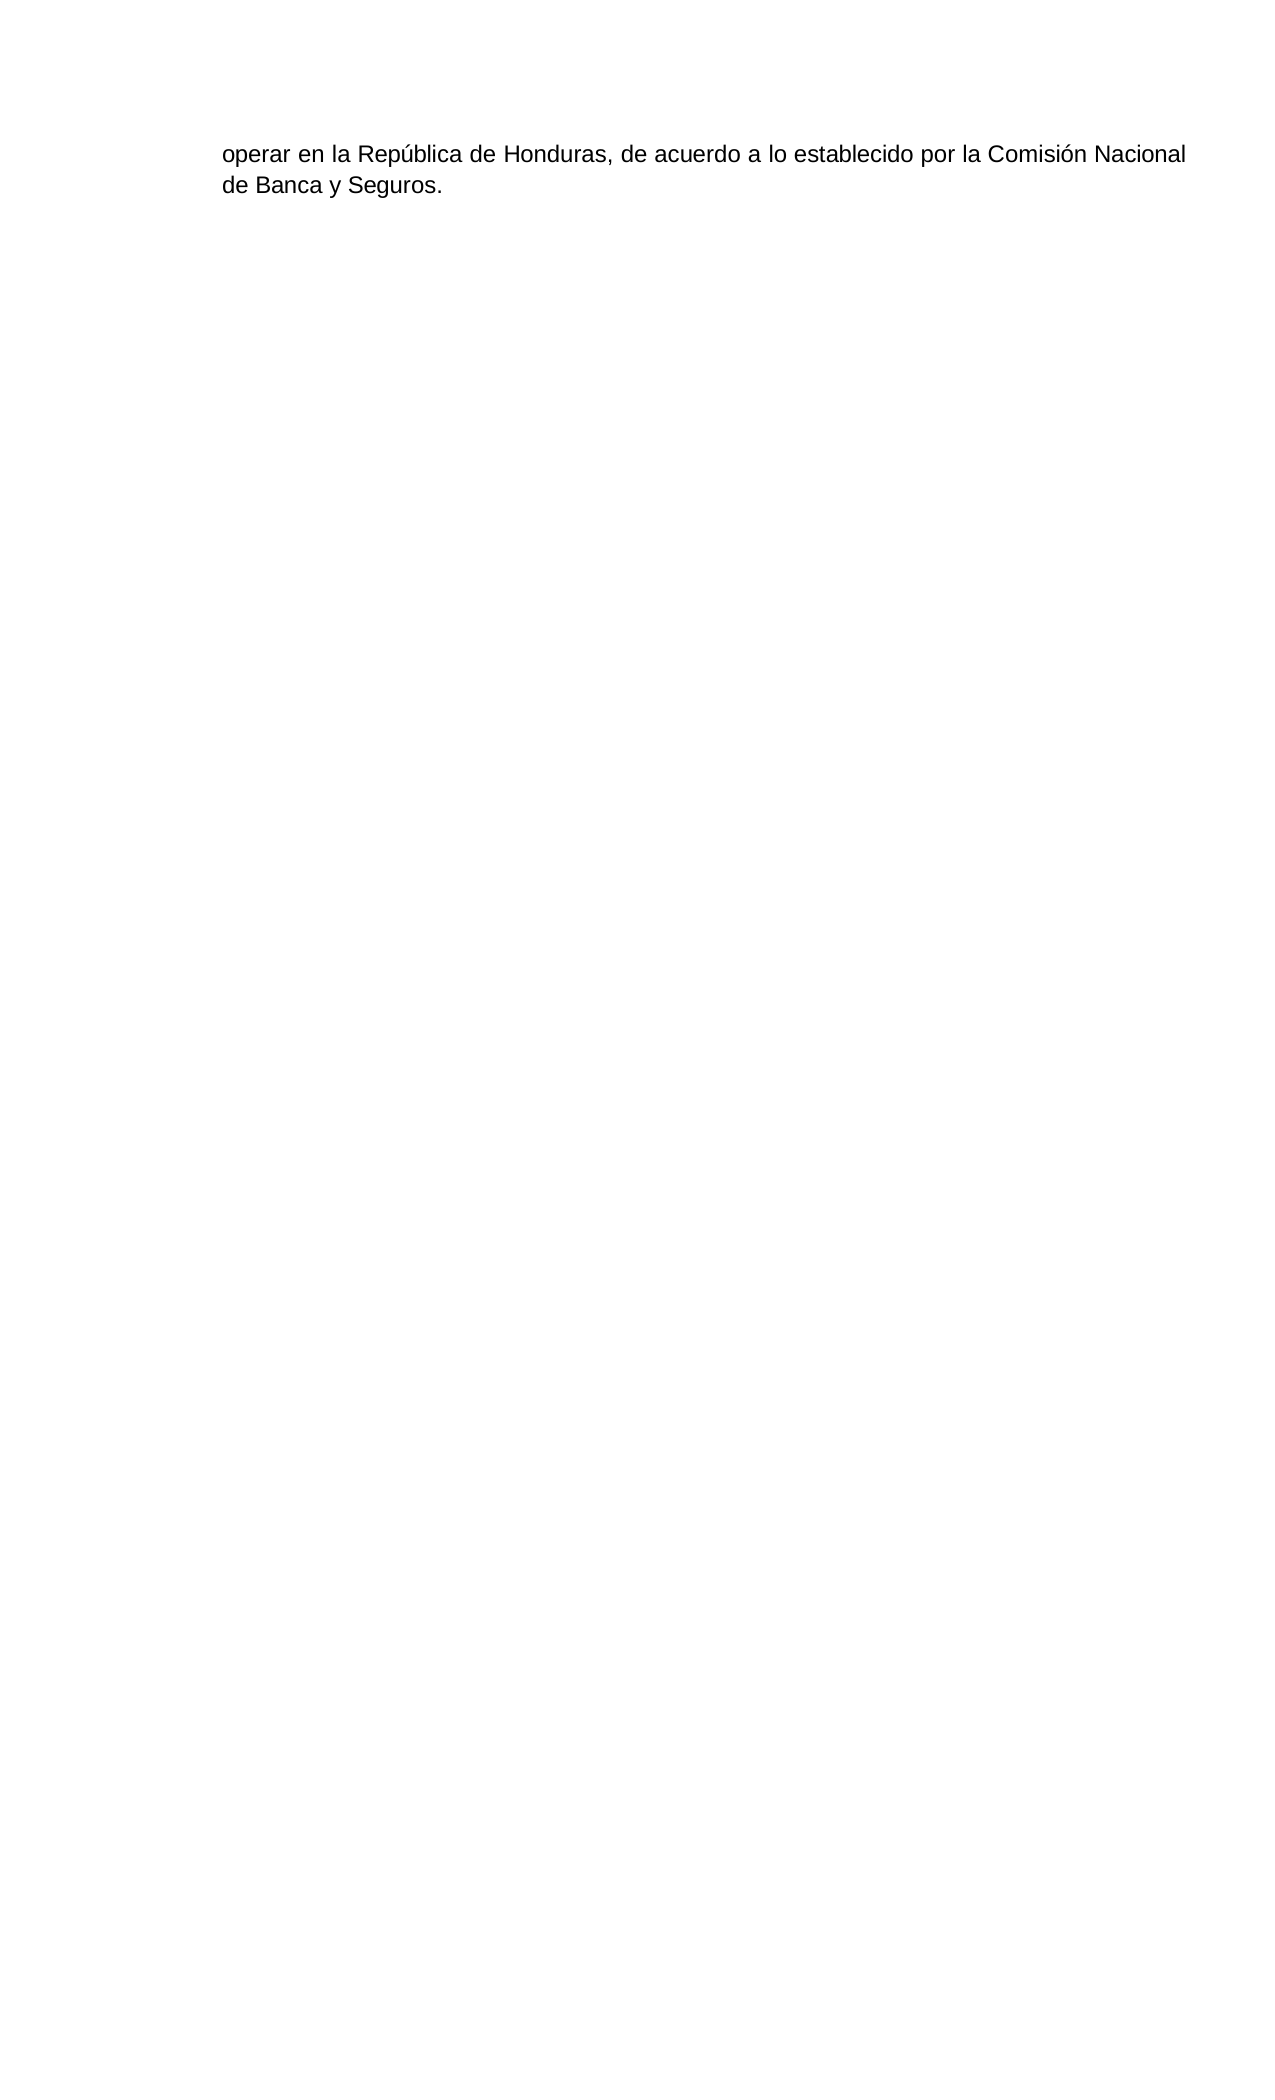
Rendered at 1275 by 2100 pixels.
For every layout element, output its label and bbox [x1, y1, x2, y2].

text [162, 139, 1186, 199]
